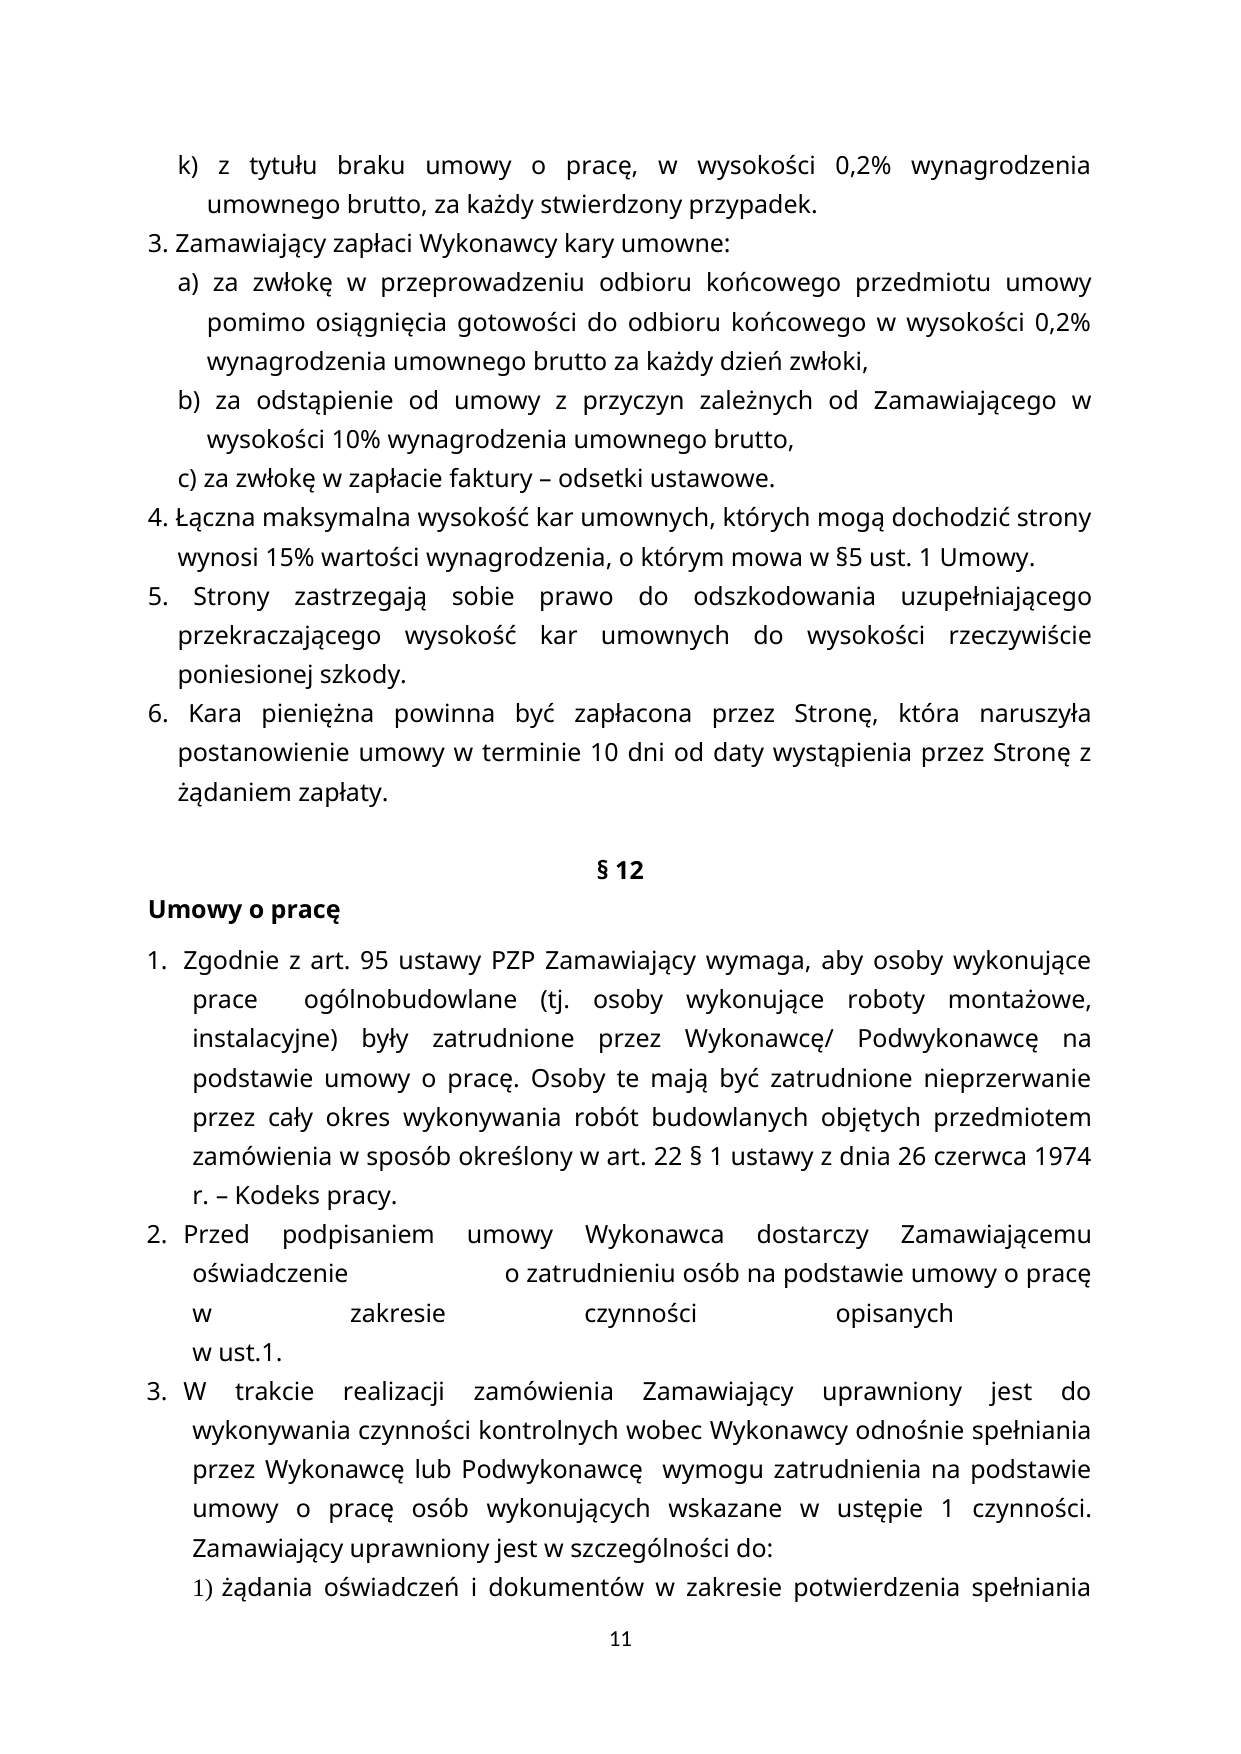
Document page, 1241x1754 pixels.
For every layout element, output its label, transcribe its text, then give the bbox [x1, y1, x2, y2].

text 5. Strony zastrzegają sobie prawo do odszkodowania uzupełniającego przekraczającego wysokość kar umownych do wysokości rzeczywiście poniesionej szkody. [148, 578, 1093, 691]
text 4. Łączna maksymalna wysokość kar umownych, których mogą dochodzić strony wynosi 15% wartości wynagrodzenia, o którym mowa w §5 ust. 1 Umowy. [148, 500, 1093, 573]
text a) za zwłokę w przeprowadzeniu odbioru końcowego przedmiotu umowy pomimo osiągnięcia gotowości do odbioru końcowego w wysokości 0,2% wynagrodzenia umownego brutto za każdy dzień zwłoki, [177, 265, 1093, 377]
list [192, 1569, 1093, 1603]
text 6. Kara pieniężna powinna być zapłacona przez Stronę, która naruszyła postanowienie umowy w terminie 10 dni od daty wystąpienia przez Stronę z żądaniem zapłaty. [148, 696, 1093, 808]
list Zgodnie z art. 95 ustawy PZP Zamawiający wymaga, aby osoby wykonujące prace ogólnobudowlane (tj. osoby wykonujące roboty montażowe, instalacyjne) były zatrudnione przez Wykonawcę/ Podwykonawcę na podstawie umowy o pracę. Osoby te mają być zatrudnione nieprzerwanie przez cały okres wykonywania robót budowlanych objętych przedmiotem zamówienia w sposób określony w art. 22 § 1 ustawy z dnia 26 czerwca 1974 r. – Kodeks pracy. [146, 943, 1093, 1212]
list Przed podpisaniem umowy Wykonawca dostarczy Zamawiającemu oświadczenie o zatrudnieniu osób na podstawie umowy o pracę w zakresie czynności opisanych w ust.1. [146, 1217, 1093, 1368]
text Umowy o pracę [148, 892, 1093, 926]
text 3. Zamawiający zapłaci Wykonawcy kary umowne: [148, 226, 1093, 260]
text k) z tytułu braku umowy o pracę, w wysokości 0,2% wynagrodzenia umownego brutto, za każdy stwierdzony przypadek. [177, 148, 1093, 221]
list W trakcie realizacji zamówienia Zamawiający uprawniony jest do wykonywania czynności kontrolnych wobec Wykonawcy odnośnie spełniania przez Wykonawcę lub Podwykonawcę wymogu zatrudnienia na podstawie umowy o pracę osób wykonujących wskazane w ustępie 1 czynności. Zamawiający uprawniony jest w szczególności do: [146, 1374, 1093, 1564]
text b) za odstąpienie od umowy z przyczyn zależnych od Zamawiającego w wysokości 10% wynagrodzenia umownego brutto, [177, 383, 1093, 456]
text § 12 [148, 853, 1093, 887]
text c) za zwłokę w zapłacie faktury – odsetki ustawowe. [148, 461, 1093, 495]
